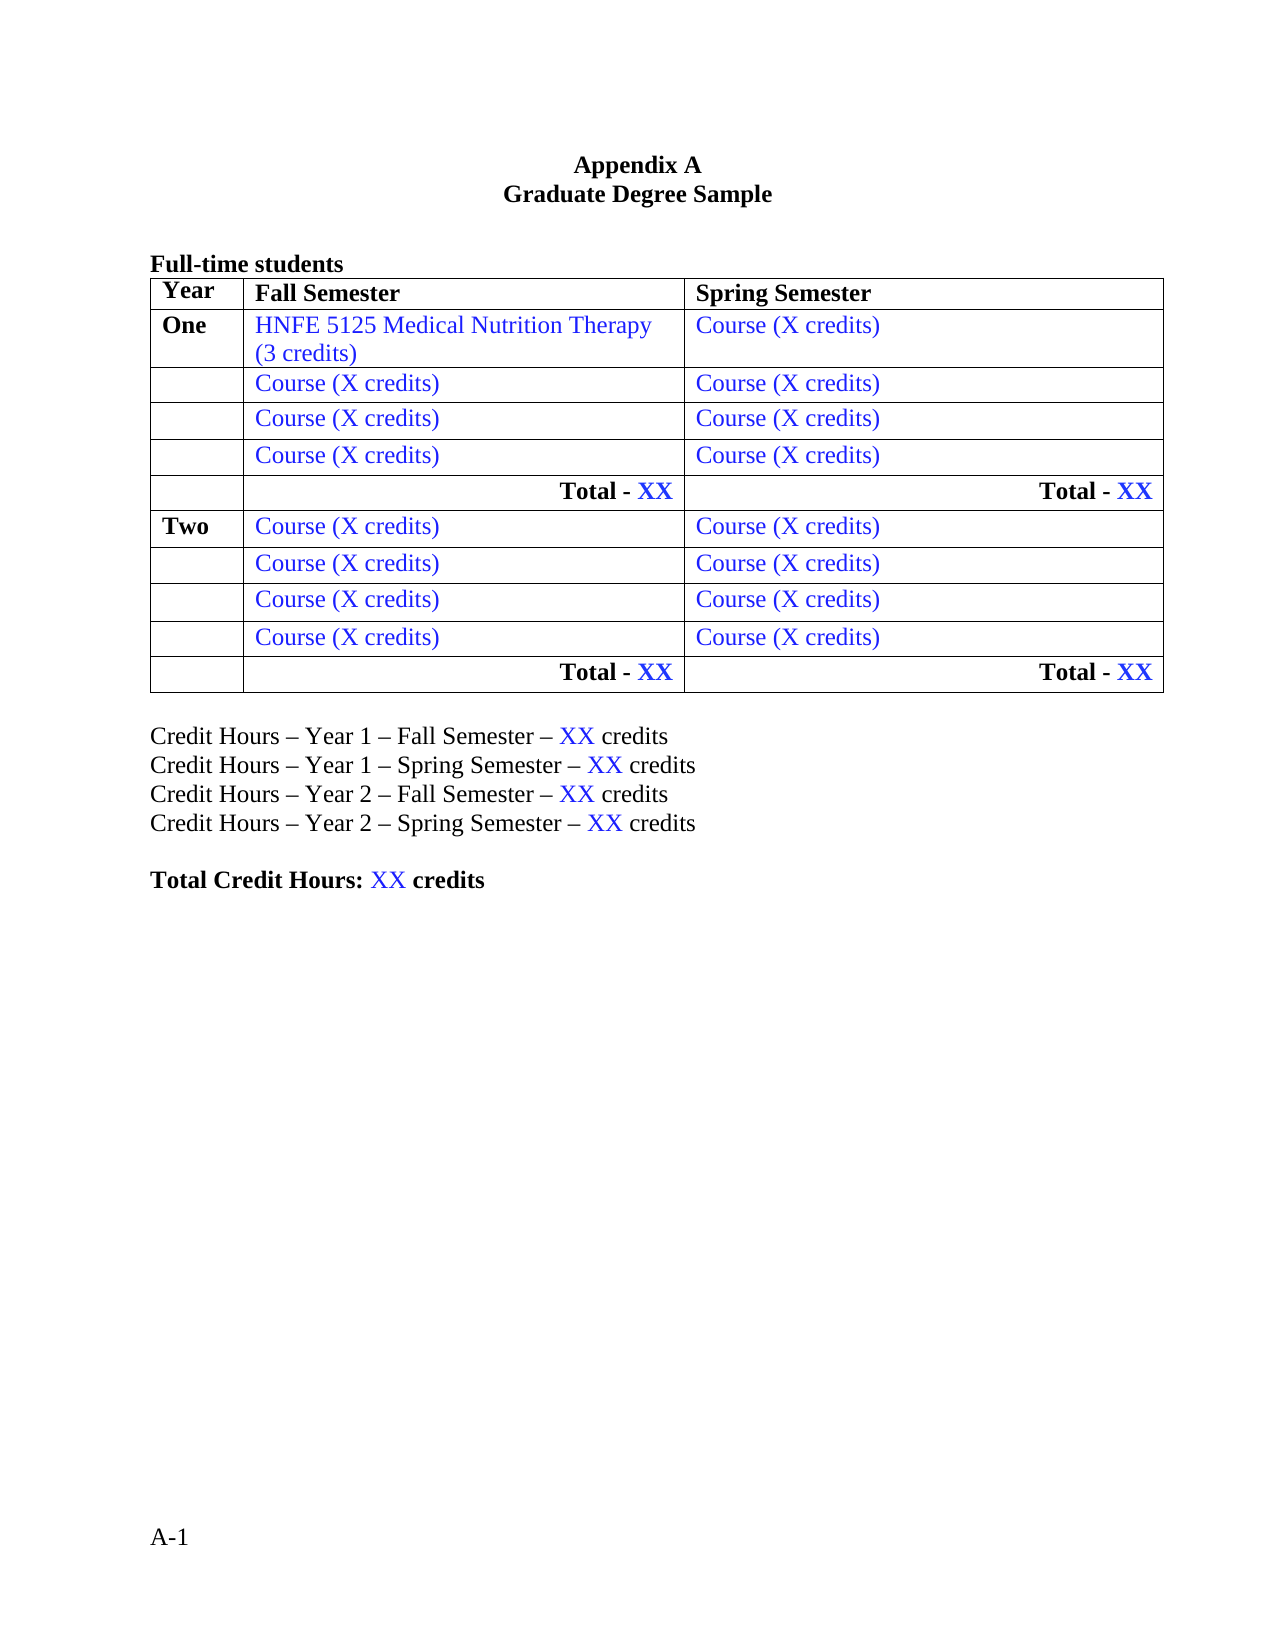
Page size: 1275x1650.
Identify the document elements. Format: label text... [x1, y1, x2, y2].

table_cell Total - XX [685, 657, 1163, 692]
table_cell Course (X credits) [685, 403, 1163, 439]
text Credit Hours – Year 2 – Fall Semester – XX credits [150, 779, 1125, 808]
text Credit Hours – Year 2 – Spring Semester – XX credits [150, 808, 1125, 836]
table_cell HNFE 5125 Medical Nutrition Therapy (3 credits) [244, 310, 684, 367]
table_cell Course (X credits) [685, 584, 1163, 621]
text Full-time students [150, 249, 1125, 277]
table_cell Course (X credits) [244, 403, 684, 439]
table_cell Course (X credits) [685, 310, 1163, 367]
table_cell Course (X credits) [244, 548, 684, 583]
table_cell [151, 403, 243, 439]
table_cell Course (X credits) [685, 548, 1163, 583]
table_header Year [151, 279, 243, 309]
table_cell Total - XX [244, 476, 684, 510]
text Credit Hours – Year 1 – Spring Semester – XX credits [150, 750, 1125, 779]
table_cell Total - XX [685, 476, 1163, 510]
table_cell Course (X credits) [244, 511, 684, 547]
subtitle Appendix A [150, 150, 1125, 179]
table_cell One [151, 310, 243, 367]
text Total Credit Hours: XX credits [150, 865, 1125, 894]
table_cell [151, 440, 243, 475]
table_cell Course (X credits) [685, 368, 1163, 402]
table_cell [151, 657, 243, 692]
table_cell Course (X credits) [244, 440, 684, 475]
table_cell Total - XX [244, 657, 684, 692]
table_cell Course (X credits) [244, 622, 684, 656]
table_cell Course (X credits) [244, 584, 684, 621]
table_cell Course (X credits) [685, 440, 1163, 475]
table_cell Two [151, 511, 243, 547]
text Credit Hours – Year 1 – Fall Semester – XX credits [150, 721, 1125, 750]
table_cell [151, 368, 243, 402]
table_cell Course (X credits) [685, 511, 1163, 547]
table_cell Course (X credits) [685, 622, 1163, 656]
text Graduate Degree Sample [150, 179, 1125, 207]
table_cell [151, 476, 243, 510]
table_cell [151, 548, 243, 583]
table_cell [151, 622, 243, 656]
table_header Fall Semester [244, 279, 684, 309]
table_cell Course (X credits) [244, 368, 684, 402]
table_cell [151, 584, 243, 621]
table_header Spring Semester [685, 279, 1163, 309]
